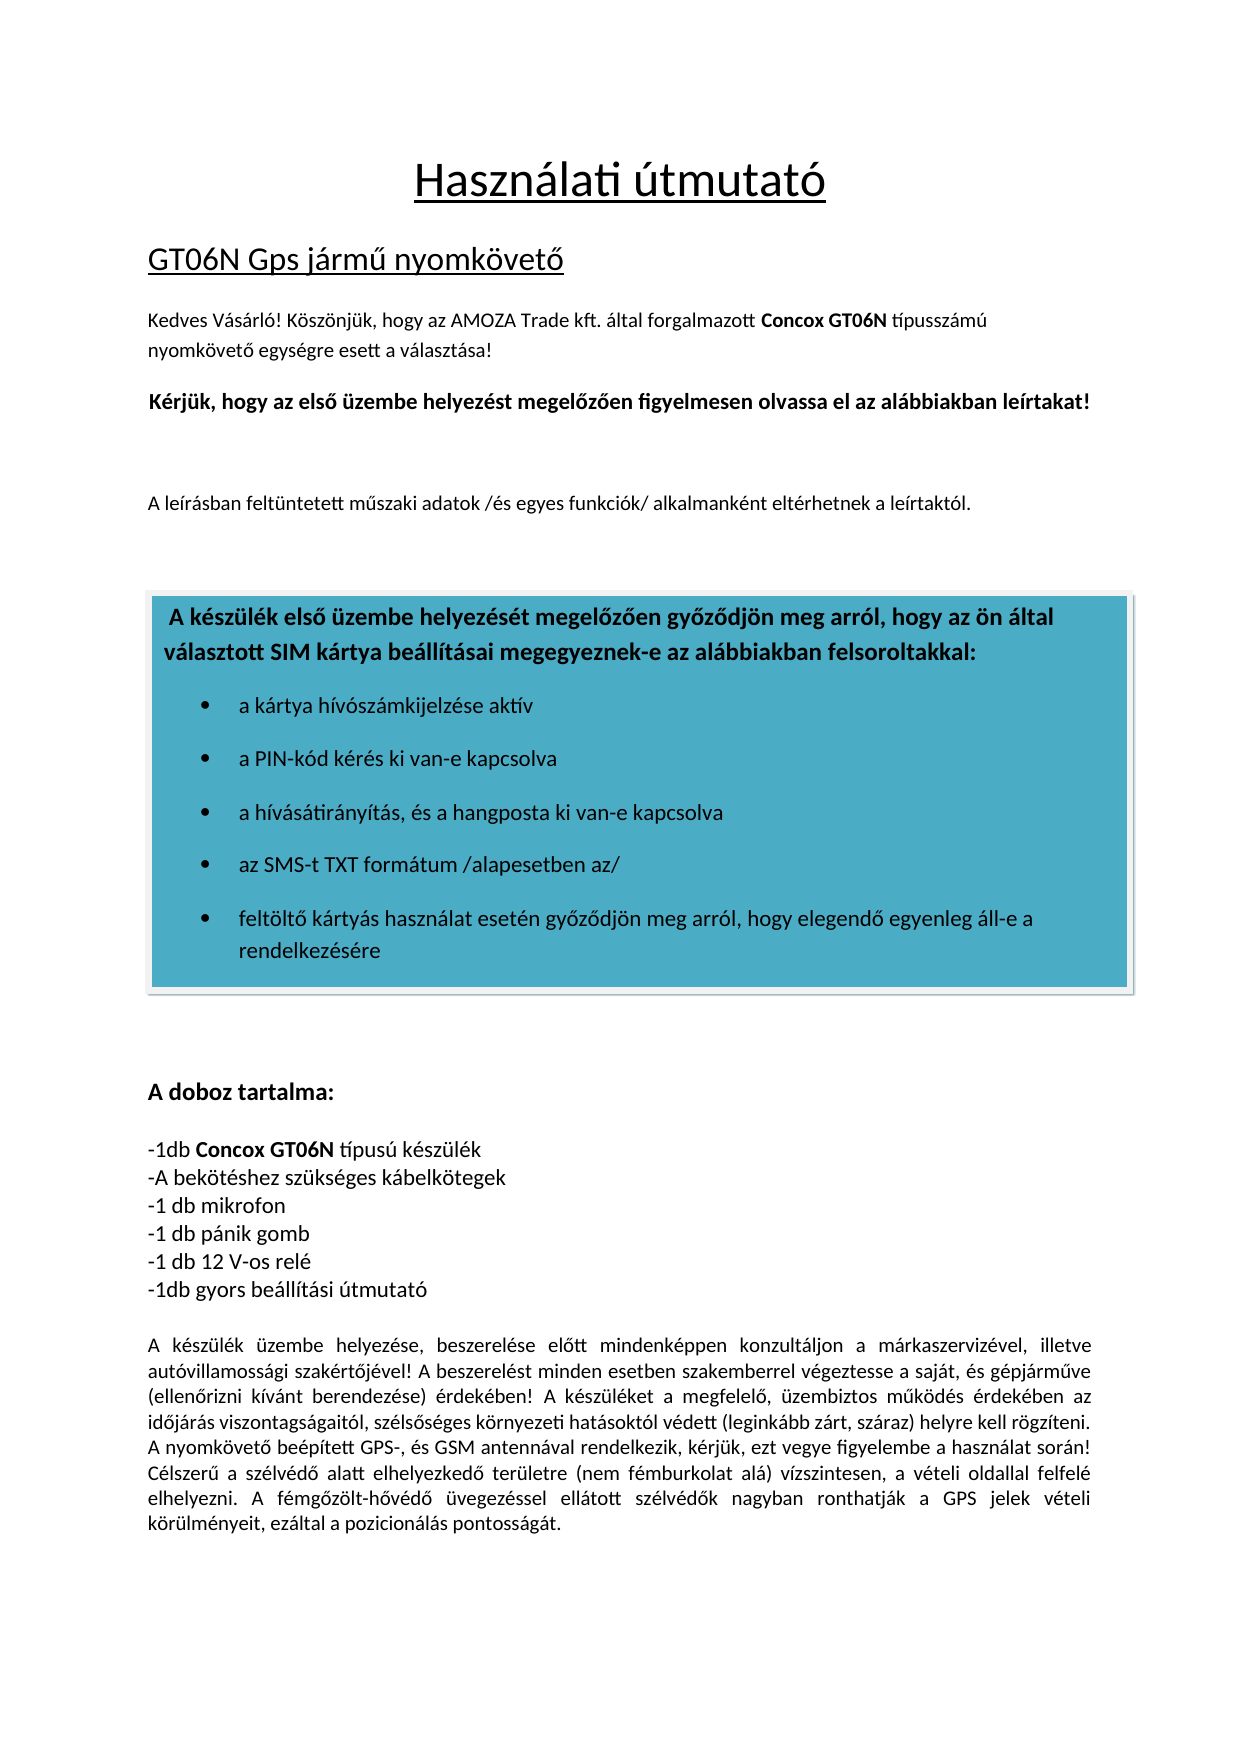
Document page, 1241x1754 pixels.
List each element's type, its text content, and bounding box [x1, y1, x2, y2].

text -1 db 12 V-os relé [148, 1247, 1093, 1276]
text GT06N Gps jármű nyomkövető [148, 238, 1093, 278]
text -1db Concox GT06N típusú készülék [148, 1135, 1093, 1163]
text -1 db pánik gomb [148, 1219, 1093, 1247]
text -A bekötéshez szükséges kábelkötegek [148, 1163, 1093, 1191]
text Kérjük, hogy az első üzembe helyezést megelőzően figyelmesen olvassa el az alábbiakban leírtakat! [148, 387, 1093, 415]
text Használati útmutató [148, 148, 1093, 209]
text -1 db mikrofon [148, 1191, 1093, 1219]
text Kedves Vásárló! Köszönjük, hogy az AMOZA Trade kft. által forgalmazott Concox GT06N típusszámú nyomkövető egységre esett a választása! [148, 308, 1093, 362]
text A leírásban feltüntetett műszaki adatok /és egyes funkciók/ alkalmanként eltérhetnek a leírtaktól. [148, 490, 1093, 515]
text A doboz tartalma: [148, 1076, 1093, 1106]
text A készülék üzembe helyezése, beszerelése előtt mindenképpen konzultáljon a márkaszervizével, illetve autóvillamossági szakértőjével! A beszerelést minden esetben szakemberrel végeztesse a saját, és gépjárműve (ellenőrizni kívánt berendezése) érdekében! A készüléket a megfelelő, üzembiztos működés érdekében az időjárás viszontagságaitól, szélsőséges környezeti hatásoktól védett (leginkább zárt, száraz) helyre kell rögzíteni. A nyomkövető beépített GPS-, és GSM antennával rendelkezik, kérjük, ezt vegye figyelembe a használat során! Célszerű a szélvédő alatt elhelyezkedő területre (nem fémburkolat alá) vízszintesen, a vételi oldallal felfelé elhelyezni. A fémgőzölt-hővédő üvegezéssel ellátott szélvédők nagyban ronthatják a GPS jelek vételi körülményeit, ezáltal a pozicionálás pontosságát. [148, 1333, 1093, 1536]
text -1db gyors beállítási útmutató [148, 1276, 1093, 1303]
